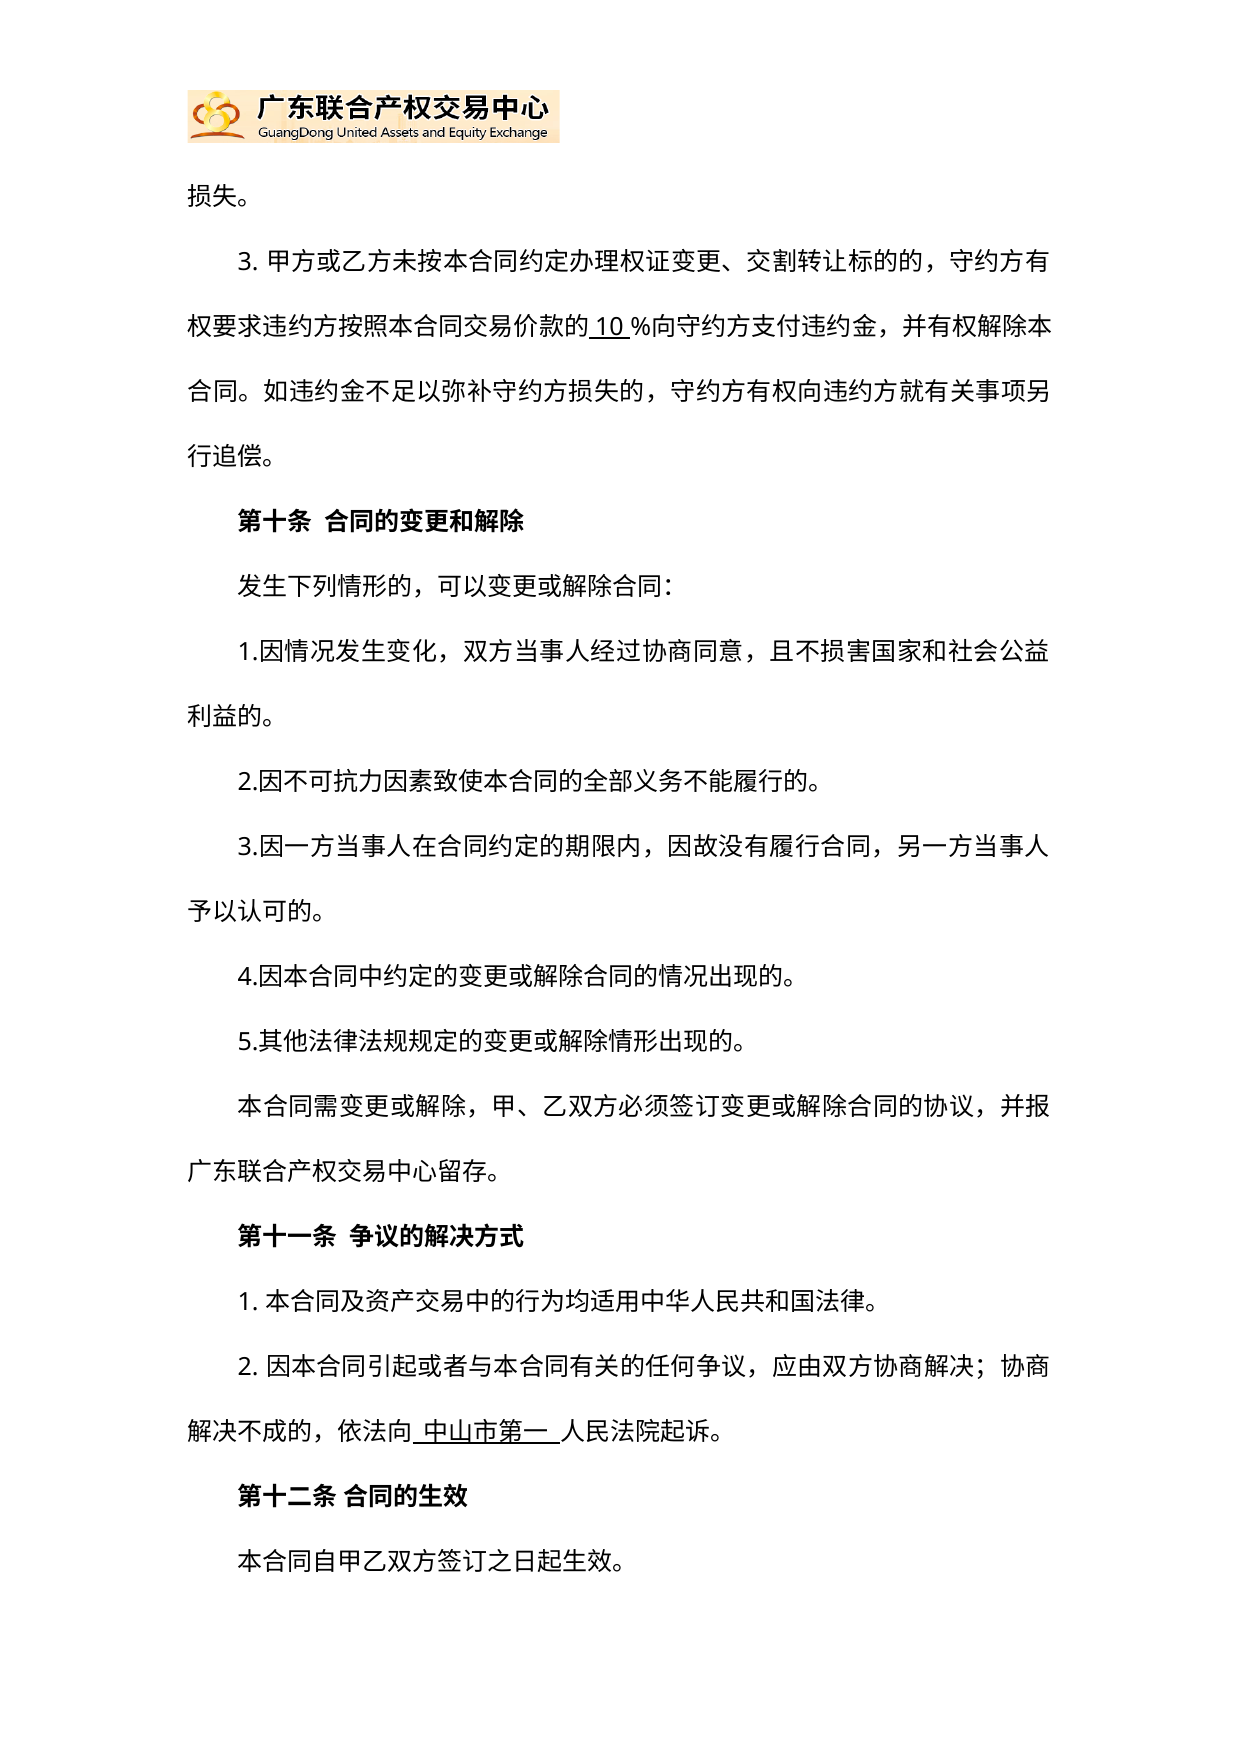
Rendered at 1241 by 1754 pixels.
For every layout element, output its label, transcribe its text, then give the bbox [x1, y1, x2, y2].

text 1.因情况发生变化，双方当事人经过协商同意，且不损害国家和社会公益利益的。 [187, 617, 1053, 747]
text 3. 甲方或乙方未按本合同约定办理权证变更、交割转让标的的，守约方有权要求违约方按照本合同交易价款的 10 %向守约方支付违约金，并有权解除本合同。如违约金不足以弥补守约方损失的，守约方有权向违约方就有关事项另行追偿。 [187, 227, 1053, 487]
text 第十二条 合同的生效 [187, 1462, 1053, 1527]
text 发生下列情形的，可以变更或解除合同： [187, 552, 1053, 617]
picture [187, 90, 560, 143]
text 本合同自甲乙双方签订之日起生效。 [187, 1527, 1053, 1592]
text 5.其他法律法规规定的变更或解除情形出现的。 [187, 1007, 1053, 1072]
text 1. 本合同及资产交易中的行为均适用中华人民共和国法律。 [187, 1267, 1053, 1332]
text 第十一条 争议的解决方式 [187, 1202, 1053, 1267]
text 2. 因本合同引起或者与本合同有关的任何争议，应由双方协商解决；协商解决不成的，依法向 中山市第一 人民法院起诉。 [187, 1332, 1053, 1462]
text 本合同需变更或解除，甲、乙双方必须签订变更或解除合同的协议，并报广东联合产权交易中心留存。 [187, 1072, 1053, 1202]
text 4.因本合同中约定的变更或解除合同的情况出现的。 [187, 942, 1053, 1007]
text 第十条 合同的变更和解除 [187, 487, 1053, 552]
text 2.因不可抗力因素致使本合同的全部义务不能履行的。 [187, 747, 1053, 812]
text 3.因一方当事人在合同约定的期限内，因故没有履行合同，另一方当事人予以认可的。 [187, 812, 1053, 942]
